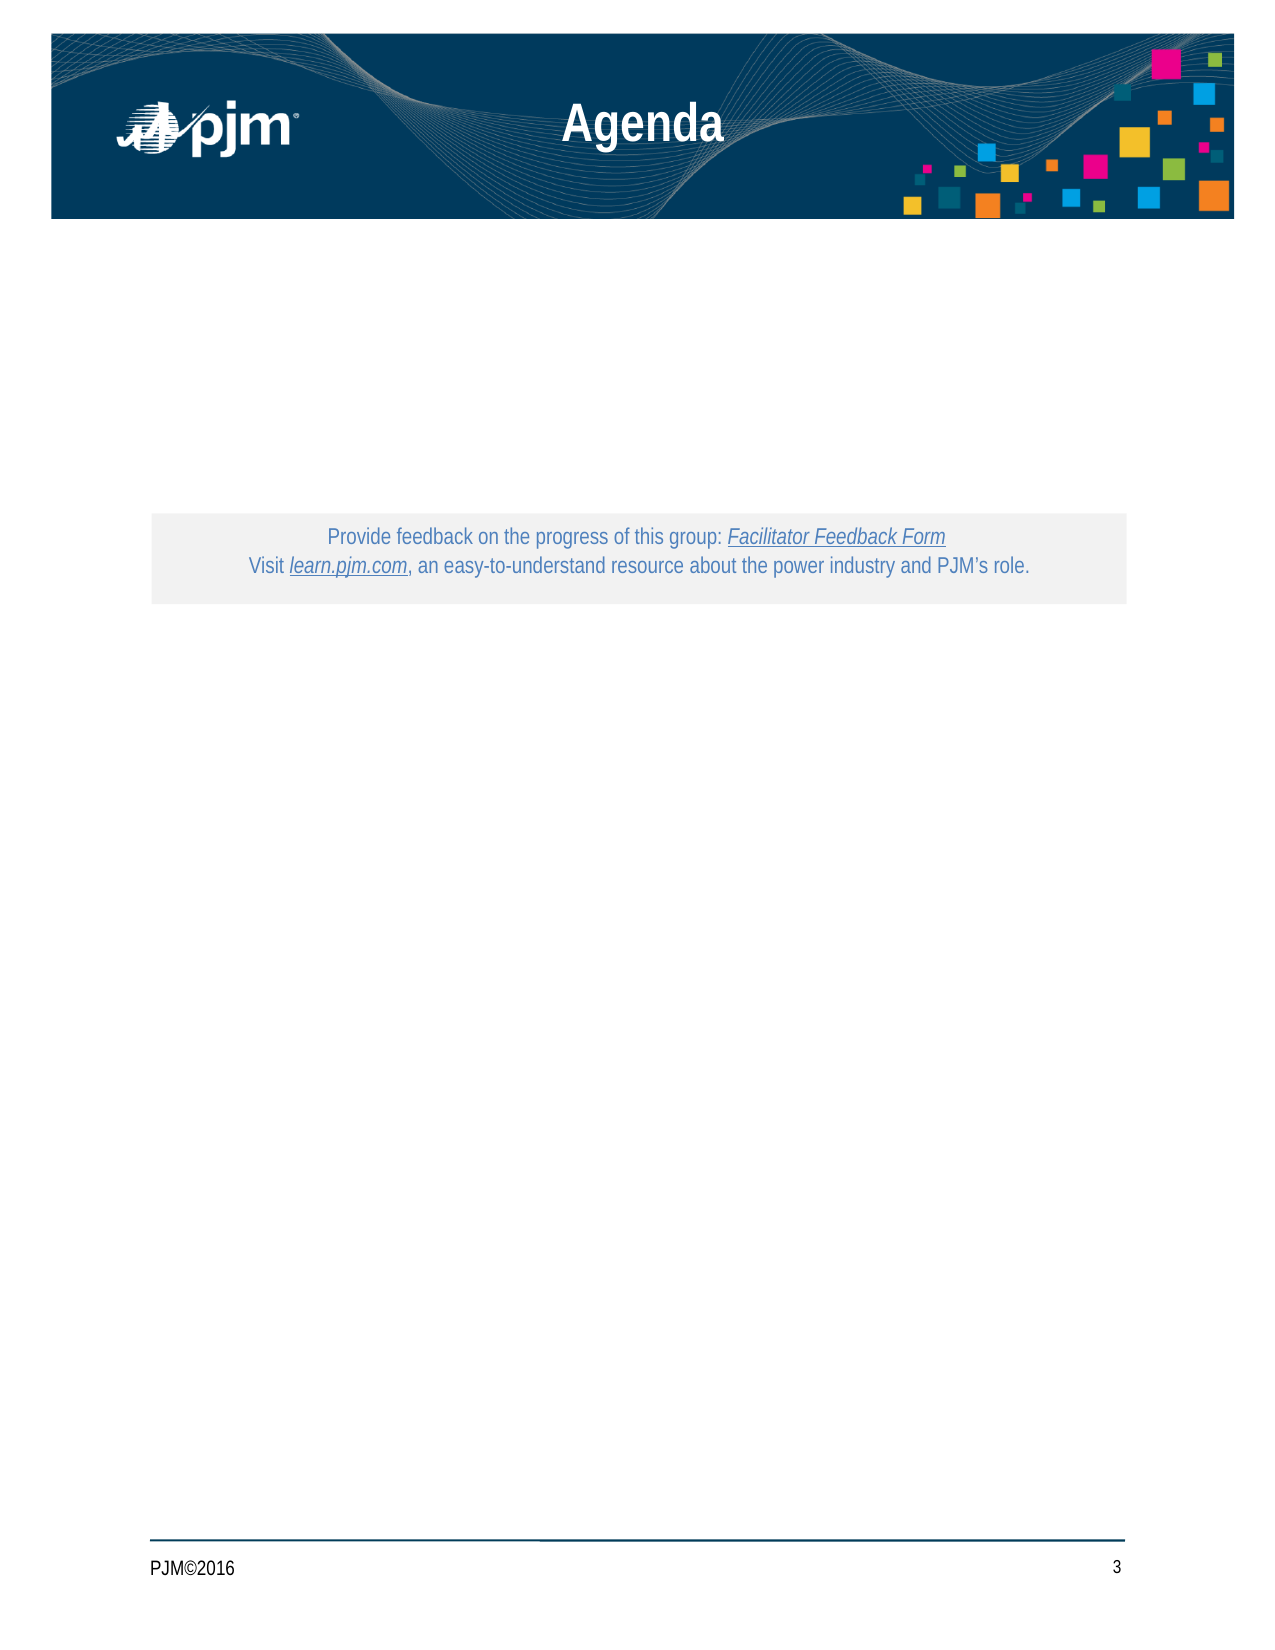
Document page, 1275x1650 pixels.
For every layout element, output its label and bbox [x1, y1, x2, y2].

picture [51, 32, 1235, 219]
